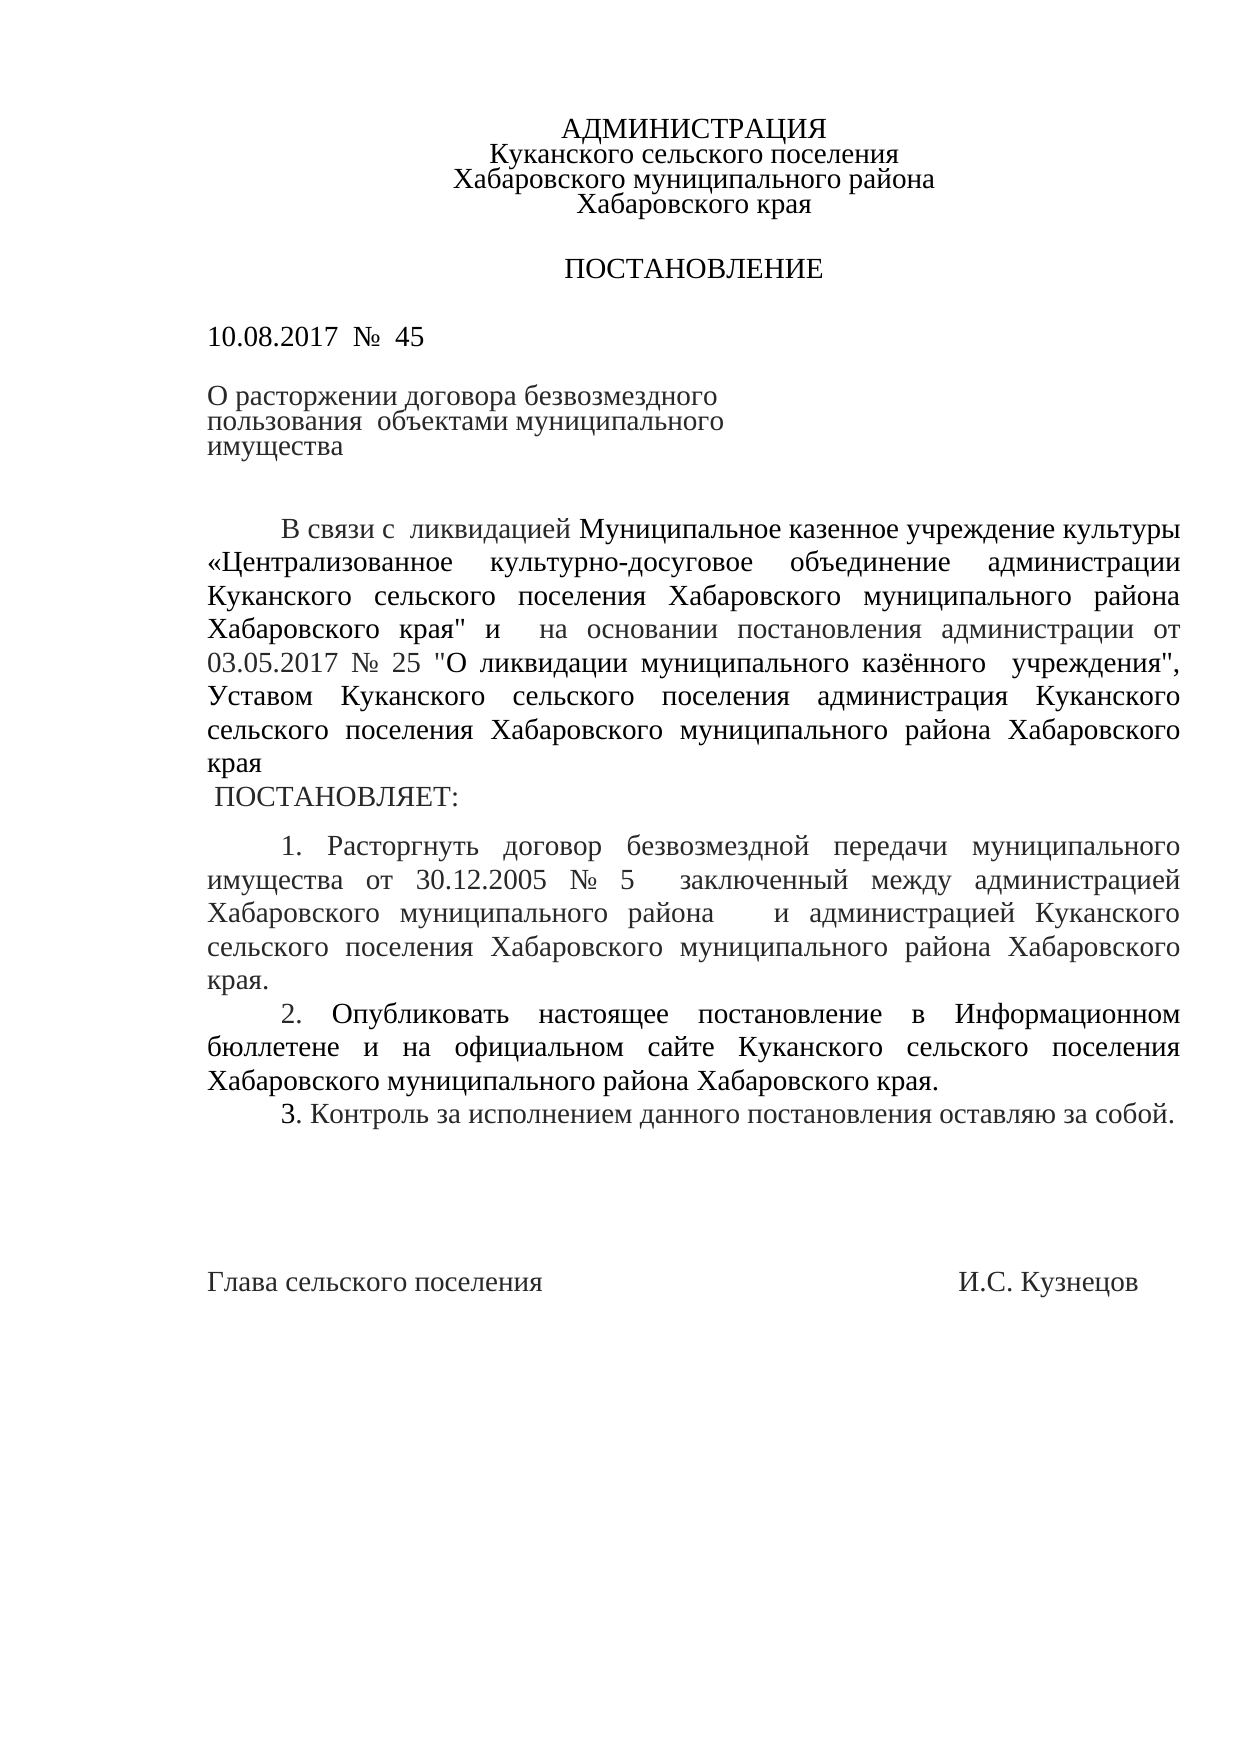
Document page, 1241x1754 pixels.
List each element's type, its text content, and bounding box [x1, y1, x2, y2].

text АДМИНИСТРАЦИЯ [207, 118, 1181, 143]
text О расторжении договора безвозмездного [207, 386, 1181, 411]
text Хабаровского края [207, 193, 1181, 218]
text 3. Контроль за исполнением данного постановления оставляю за собой. [207, 1097, 1181, 1130]
text имущества [207, 436, 1181, 461]
text ПОСТАНОВЛЯЕТ: [207, 779, 1181, 813]
text В связи с ликвидацией Муниципальное казенное учреждение культуры «Централизованное культурно-досуговое объединение администрации Куканского сельского поселения Хабаровского муниципального района Хабаровского края" и на основании постановления администрации от 03.05.2017 № 25 "О ликвидации муниципального казённого учреждения", Уставом Куканского сельского поселения администрация Куканского сельского поселения Хабаровского муниципального района Хабаровского края [207, 511, 1181, 779]
text 1. Расторгнуть договор безвозмездной передачи муниципального имущества от 30.12.2005 № 5 заключенный между администрацией Хабаровского муниципального района и администрацией Куканского сельского поселения Хабаровского муниципального района Хабаровского края. [207, 828, 1181, 996]
text ПОСТАНОВЛЕНИЕ [207, 252, 1181, 285]
text 2. Опубликовать настоящее постановление в Информационном бюллетене и на официальном сайте Куканского сельского поселения Хабаровского муниципального района Хабаровского края. [207, 996, 1181, 1097]
text Глава сельского поселения И.С. Кузнецов [207, 1264, 1181, 1298]
text 10.08.2017 № 45 [207, 319, 1181, 352]
text Хабаровского муниципального района [207, 168, 1181, 193]
text пользования объектами муниципального [207, 411, 1181, 436]
text Куканского сельского поселения [207, 143, 1181, 168]
